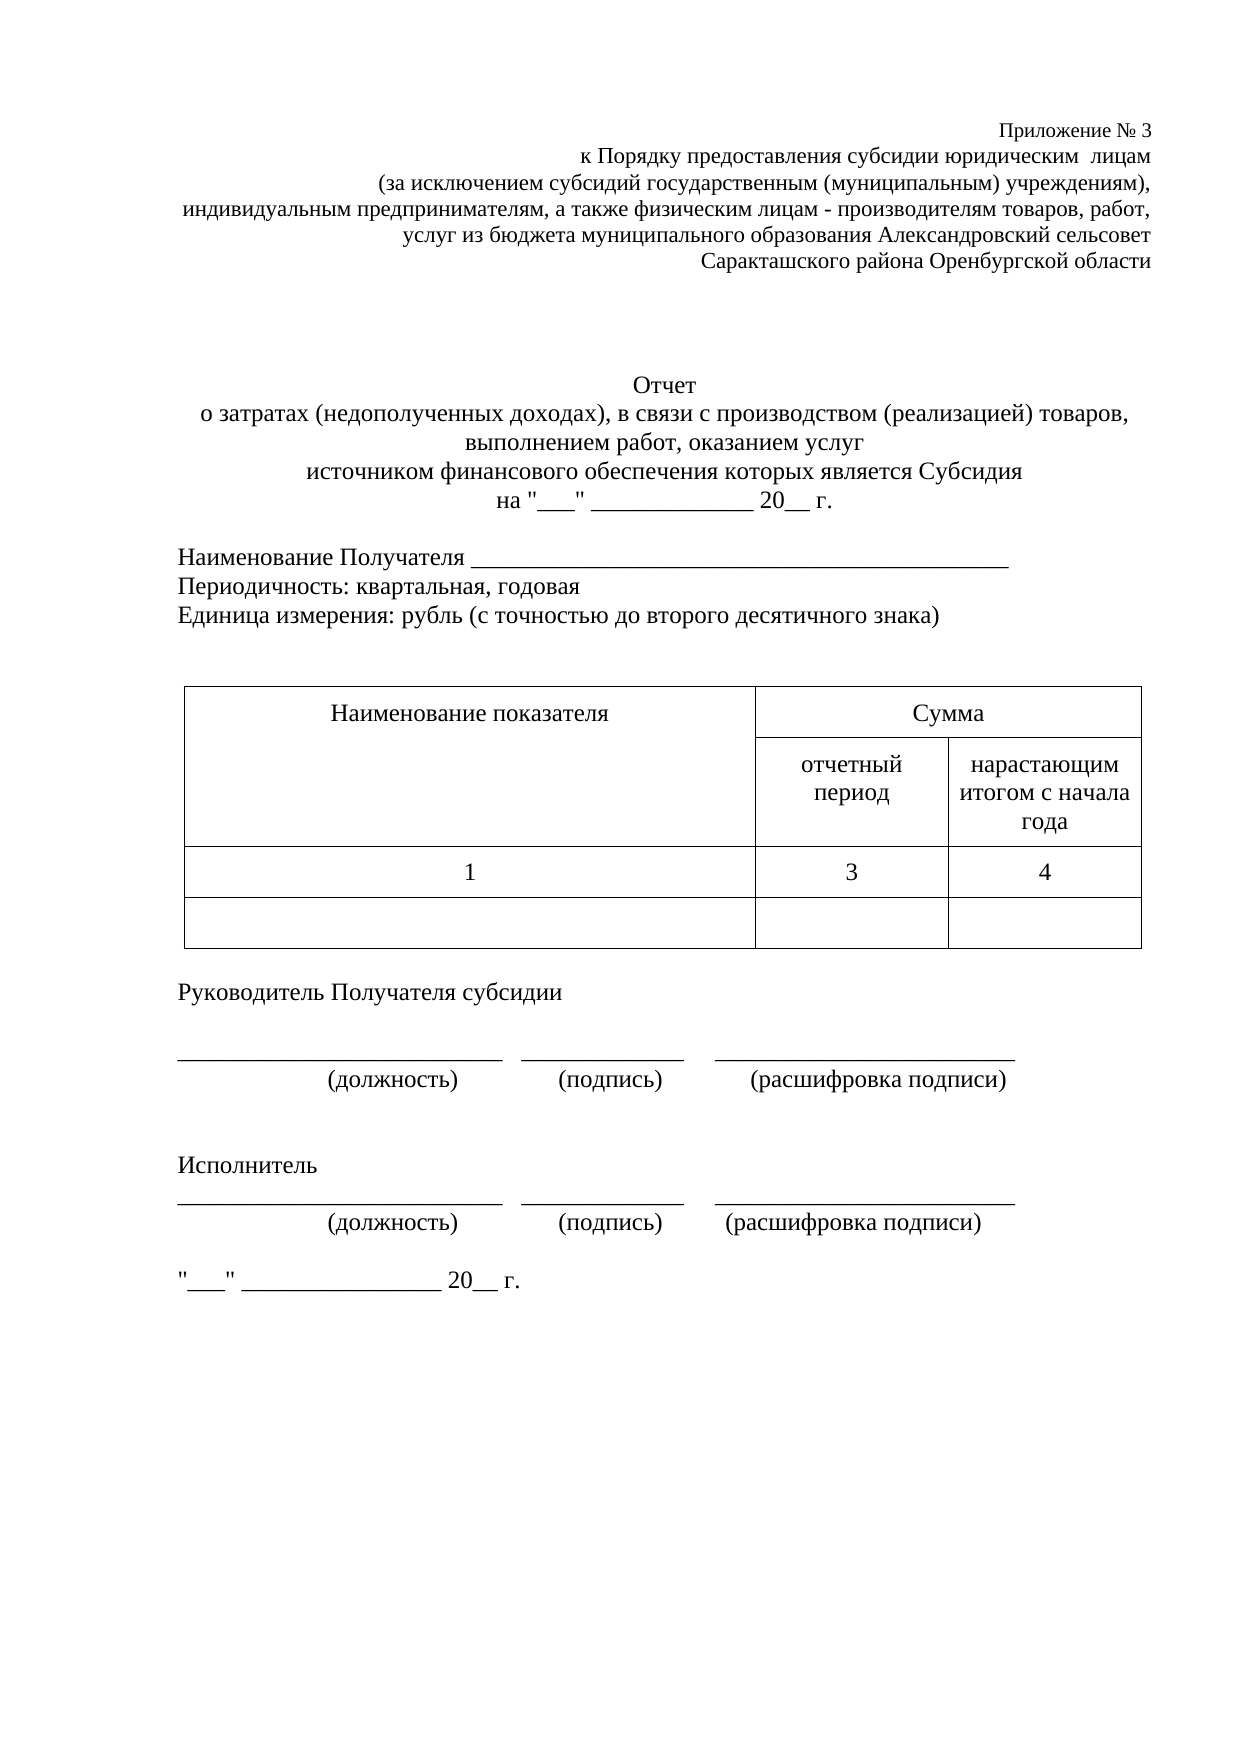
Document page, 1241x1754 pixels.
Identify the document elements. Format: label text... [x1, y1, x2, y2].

text Периодичность: квартальная, годовая [177, 571, 1152, 600]
table_cell [949, 898, 1141, 948]
text __________________________ _____________ ________________________ [177, 1179, 1152, 1207]
text (должность) (подпись) (расшифровка подписи) [177, 1064, 1152, 1092]
table_header Наименование показателя [185, 687, 755, 846]
table_cell 3 [756, 847, 948, 897]
text "___" ________________ 20__ г. [177, 1265, 1152, 1294]
text __________________________ _____________ ________________________ [177, 1035, 1152, 1064]
table_cell 1 [185, 847, 755, 897]
text Исполнитель [177, 1150, 1152, 1179]
text к Порядку предоставления субсидии юридическим лицам [177, 142, 1152, 168]
text на "___" _____________ 20__ г. [177, 485, 1152, 513]
text о затратах (недополученных доходах), в связи с производством (реализацией) товаров, выполнением работ, оказанием услуг [177, 398, 1152, 456]
table_cell 4 [949, 847, 1141, 897]
text Приложение № 3 [472, 118, 1152, 142]
table_cell нарастающим итогом с начала года [949, 738, 1141, 846]
text Отчет [177, 370, 1152, 398]
table_header Сумма [756, 687, 1141, 737]
text (за исключением субсидий государственным (муниципальным) учреждениям), индивидуальным предпринимателям, а также физическим лицам - производителям товаров, работ, услуг из бюджета муниципального образования Александровский сельсовет [177, 168, 1152, 248]
text источником финансового обеспечения которых является Субсидия [177, 456, 1152, 485]
text Наименование Получателя ___________________________________________ [177, 542, 1152, 571]
table_cell [185, 898, 755, 948]
table_cell отчетный период [756, 738, 948, 846]
text Руководитель Получателя субсидии [177, 977, 1152, 1006]
text Единица измерения: рубль (с точностью до второго десятичного знака) [177, 600, 1152, 628]
table_cell [756, 898, 948, 948]
text (должность) (подпись) (расшифровка подписи) [177, 1207, 1152, 1236]
text Саракташского района Оренбургской области [177, 248, 1152, 274]
